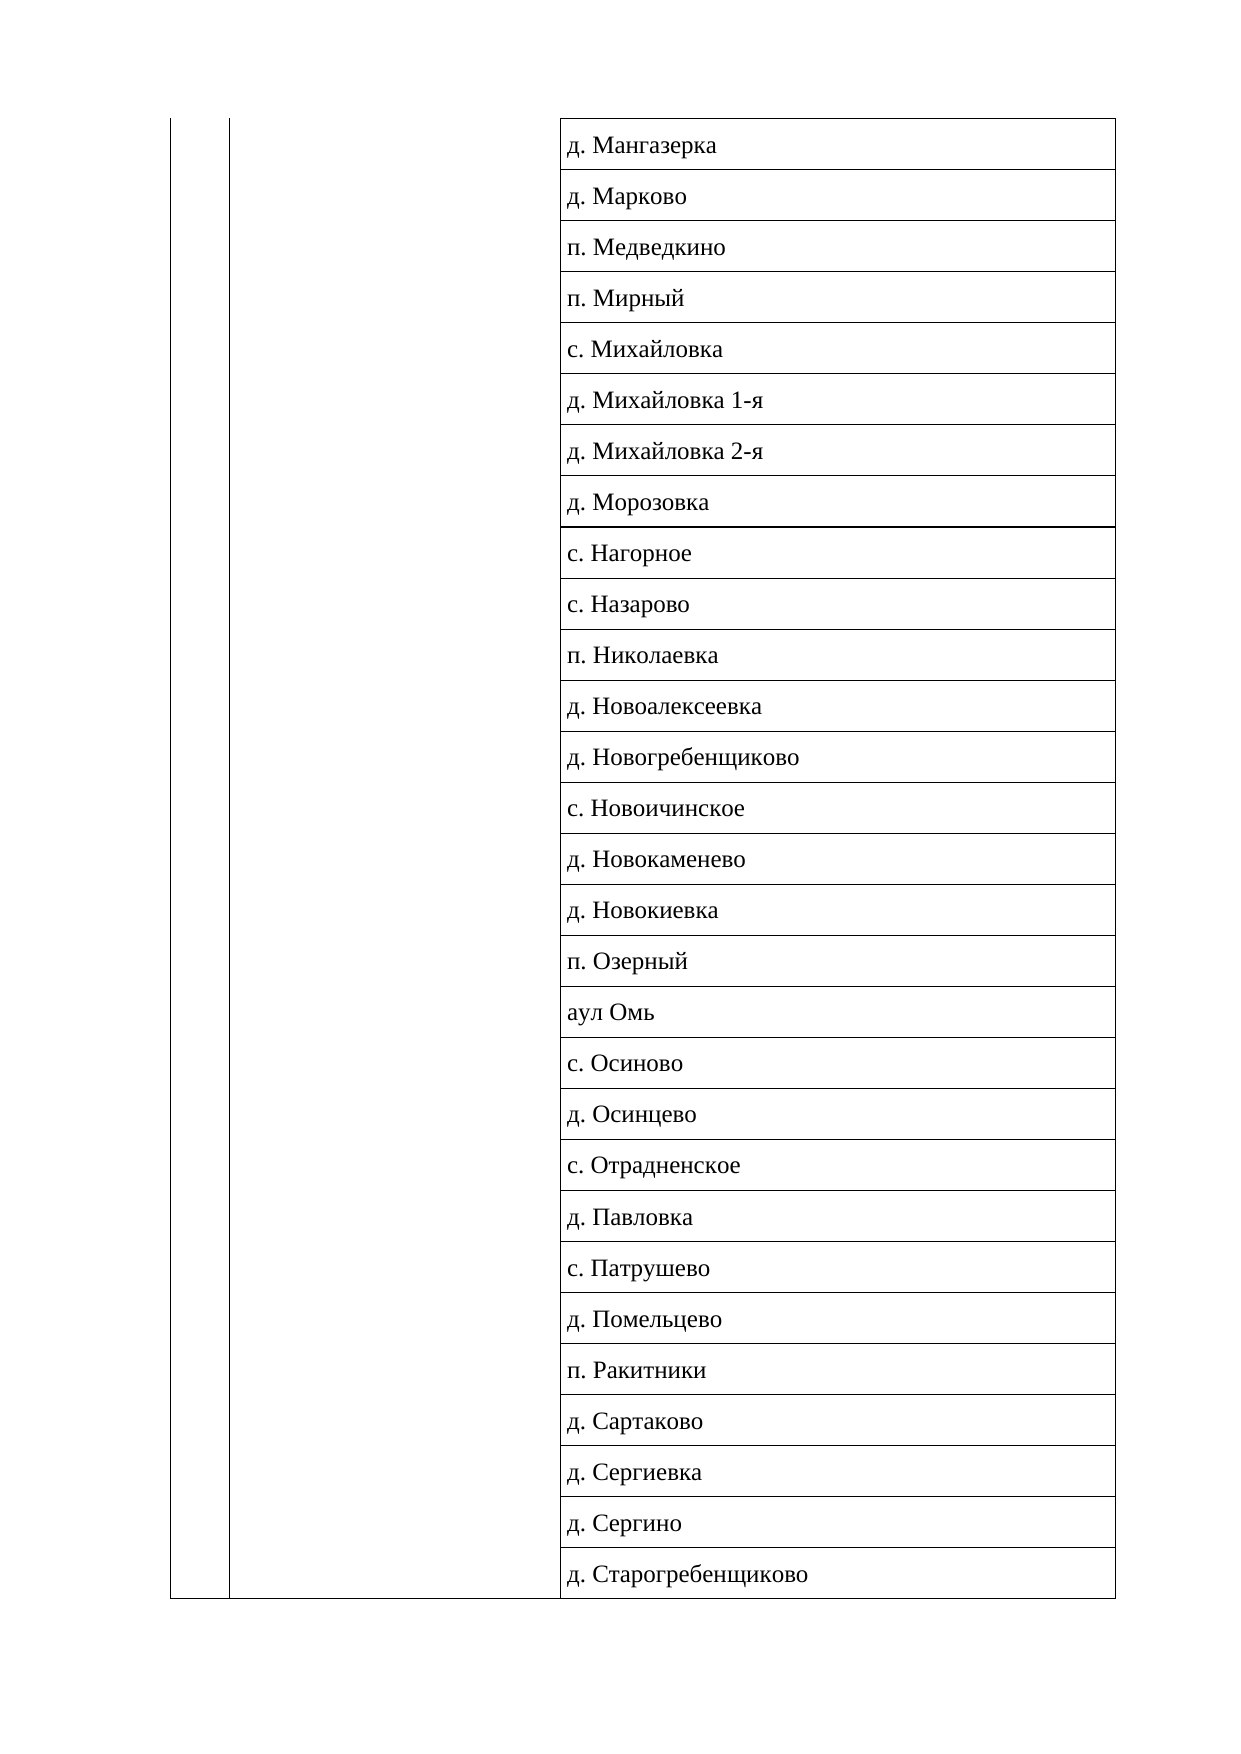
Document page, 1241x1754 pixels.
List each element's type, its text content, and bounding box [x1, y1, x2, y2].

table_cell п. Озерный [561, 936, 1115, 986]
table_cell д. Марково [561, 170, 1115, 220]
table_cell с. Патрушево [561, 1242, 1115, 1292]
table_cell д. Павловка [561, 1191, 1115, 1241]
table_cell с. Нагорное [561, 528, 1115, 577]
table_cell с. Михайловка [561, 323, 1115, 373]
table_cell д. Михайловка 1-я [561, 374, 1115, 424]
table_cell д. Сартаково [561, 1395, 1115, 1445]
table_cell п. Мирный [561, 272, 1115, 322]
table_cell [230, 833, 560, 1598]
table_cell д. Новоалексеевка [561, 681, 1115, 731]
table_cell д. Морозовка [561, 476, 1115, 526]
table_cell д. Мангазерка [561, 119, 1115, 169]
table_cell д. Новокаменево [561, 834, 1115, 884]
table_cell п. Николаевка [561, 630, 1115, 679]
table_cell д. Михайловка 2-я [561, 425, 1115, 475]
table_cell д. Новогребенщиково [561, 732, 1115, 782]
table_cell д. Старогребенщиково [561, 1548, 1115, 1598]
table_cell д. Осинцево [561, 1089, 1115, 1139]
table_cell [171, 833, 229, 1598]
table_cell аул Омь [561, 987, 1115, 1037]
table_cell д. Помельцево [561, 1293, 1115, 1343]
table_cell д. Сергино [561, 1497, 1115, 1547]
table_cell п. Ракитники [561, 1344, 1115, 1394]
table_cell д. Сергиевка [561, 1446, 1115, 1496]
table_cell с. Осиново [561, 1038, 1115, 1088]
table_cell с. Отрадненское [561, 1140, 1115, 1190]
table_cell п. Медведкино [561, 221, 1115, 271]
table_cell д. Новокиевка [561, 885, 1115, 935]
table_cell с. Новоичинское [561, 783, 1115, 833]
table_cell с. Назарово [561, 579, 1115, 628]
